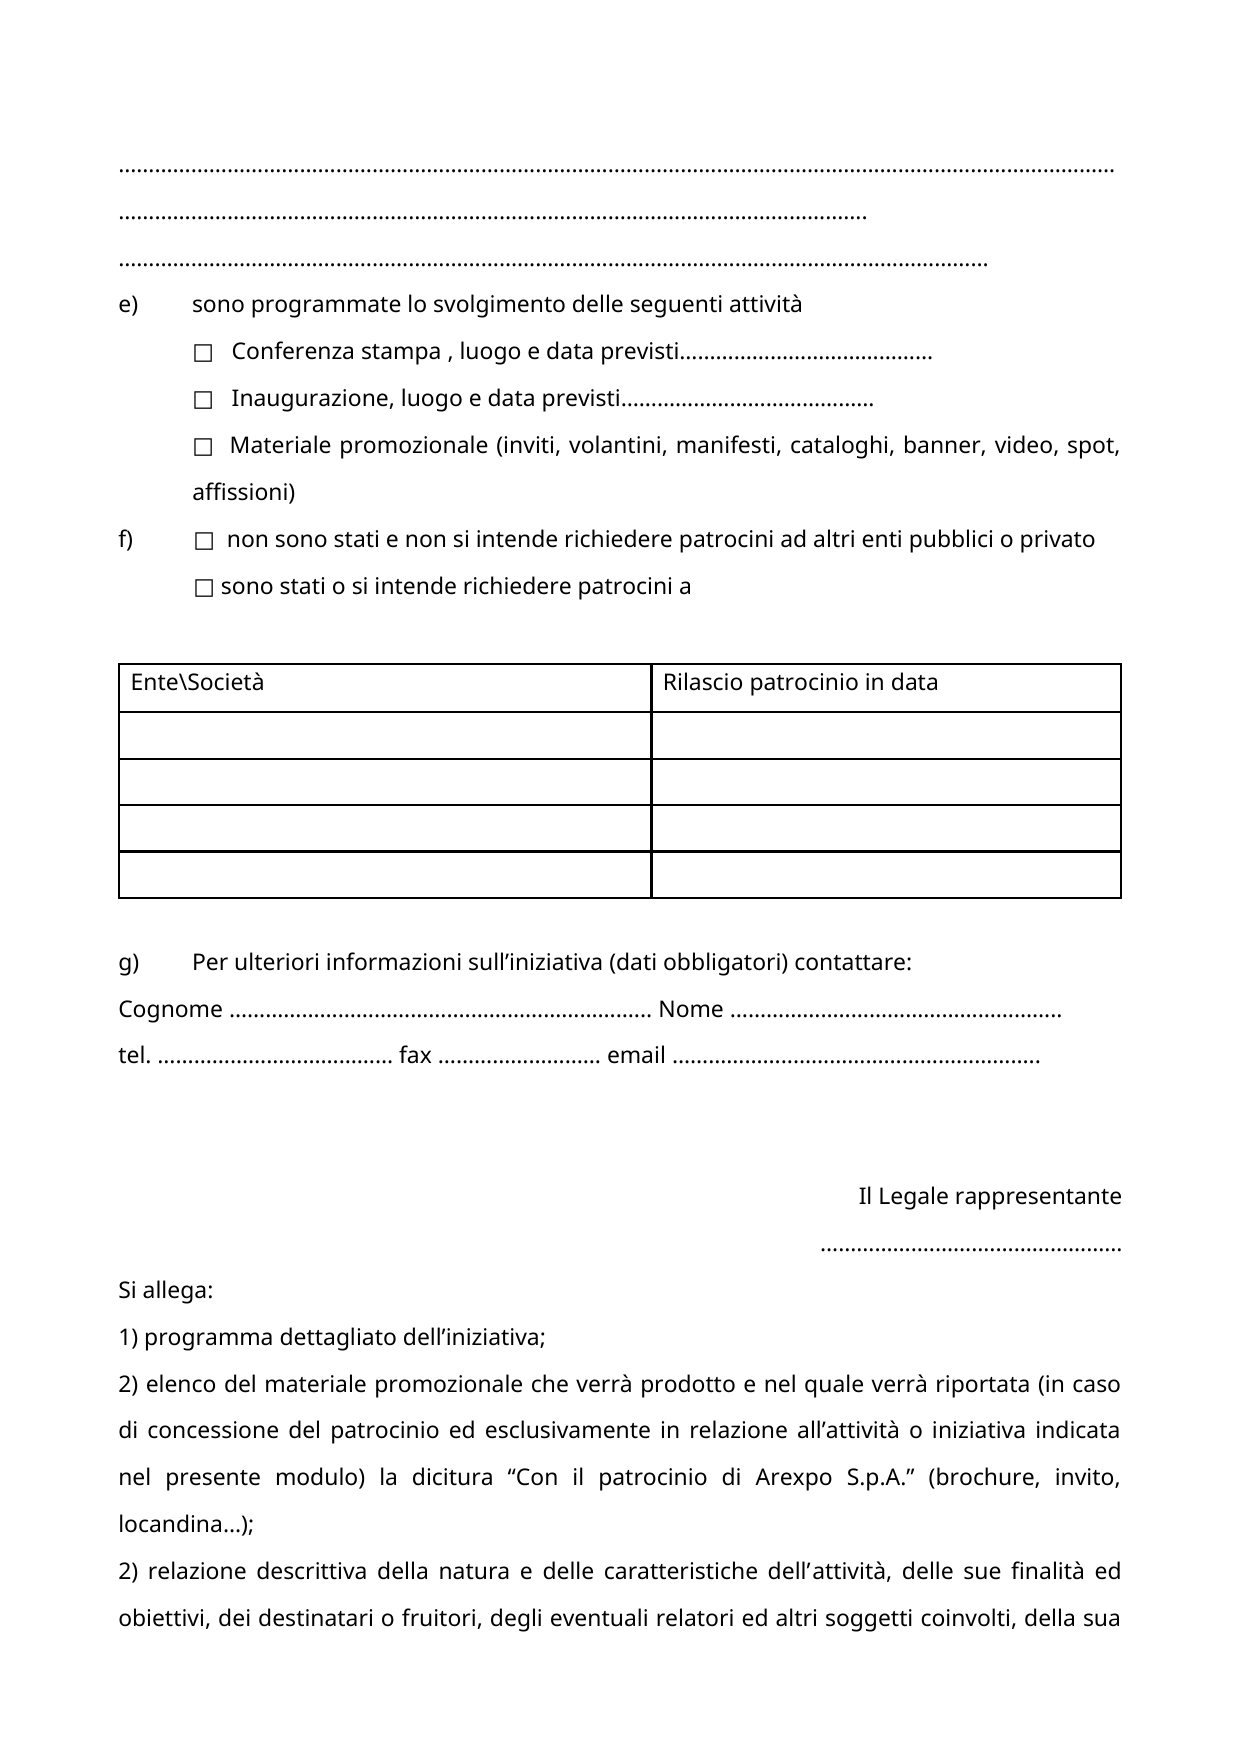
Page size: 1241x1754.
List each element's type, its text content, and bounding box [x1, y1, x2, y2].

text g) Per ulteriori informazioni sull’iniziativa (dati obbligatori) contattare: [118, 946, 1122, 977]
table_cell [120, 853, 650, 897]
text □ Inaugurazione, luogo e data previsti…………………………………… [192, 382, 1122, 413]
table_cell [653, 806, 1120, 850]
text □ sono stati o si intende richiedere patrocini a [193, 569, 1122, 601]
table_cell [120, 806, 650, 850]
list □ non sono stati e non si intende richiedere patrocini ad altri enti pubblici o privato [118, 523, 1122, 554]
text □ Conferenza stampa , luogo e data previsti…………………………………… [192, 335, 1122, 366]
table_cell [653, 713, 1120, 757]
table_cell [120, 760, 650, 804]
text 2) elenco del materiale promozionale che verrà prodotto e nel quale verrà riportata (in caso di concessione del patrocinio ed esclusivamente in relazione all’attività o iniziativa indicata nel presente modulo) la dicitura “Con il patrocinio di Arexpo S.p.A.” (brochure, invito, locandina…); [118, 1368, 1122, 1539]
text □ Materiale promozionale (inviti, volantini, manifesti, cataloghi, banner, video, spot, affissioni) [192, 429, 1122, 507]
text ……………………………………………………………………………………………………………………………………………………………………………………………………………………………………………………………….………………………………………………………………………………….…..……………………………………… [118, 148, 1122, 273]
text Il Legale rappresentante [118, 1180, 1122, 1211]
text e) sono programmate lo svolgimento delle seguenti attività [118, 288, 1122, 319]
table_cell [120, 713, 650, 757]
table_header Ente\Società [120, 665, 650, 711]
text tel. ………………………………… fax ……………………… email ………………..………………………………….. [118, 1039, 1122, 1071]
text 1) programma dettagliato dell’iniziativa; [118, 1321, 1122, 1352]
table_cell [653, 853, 1120, 897]
text Si allega: [118, 1274, 1122, 1305]
table_cell [653, 760, 1120, 804]
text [118, 1555, 1122, 1633]
table_header Rilascio patrocinio in data [653, 665, 1120, 711]
text ……………….……….………………… [118, 1227, 1122, 1258]
text Cognome ………………………………….………………………... Nome ………………..…………………………….. [118, 993, 1122, 1024]
